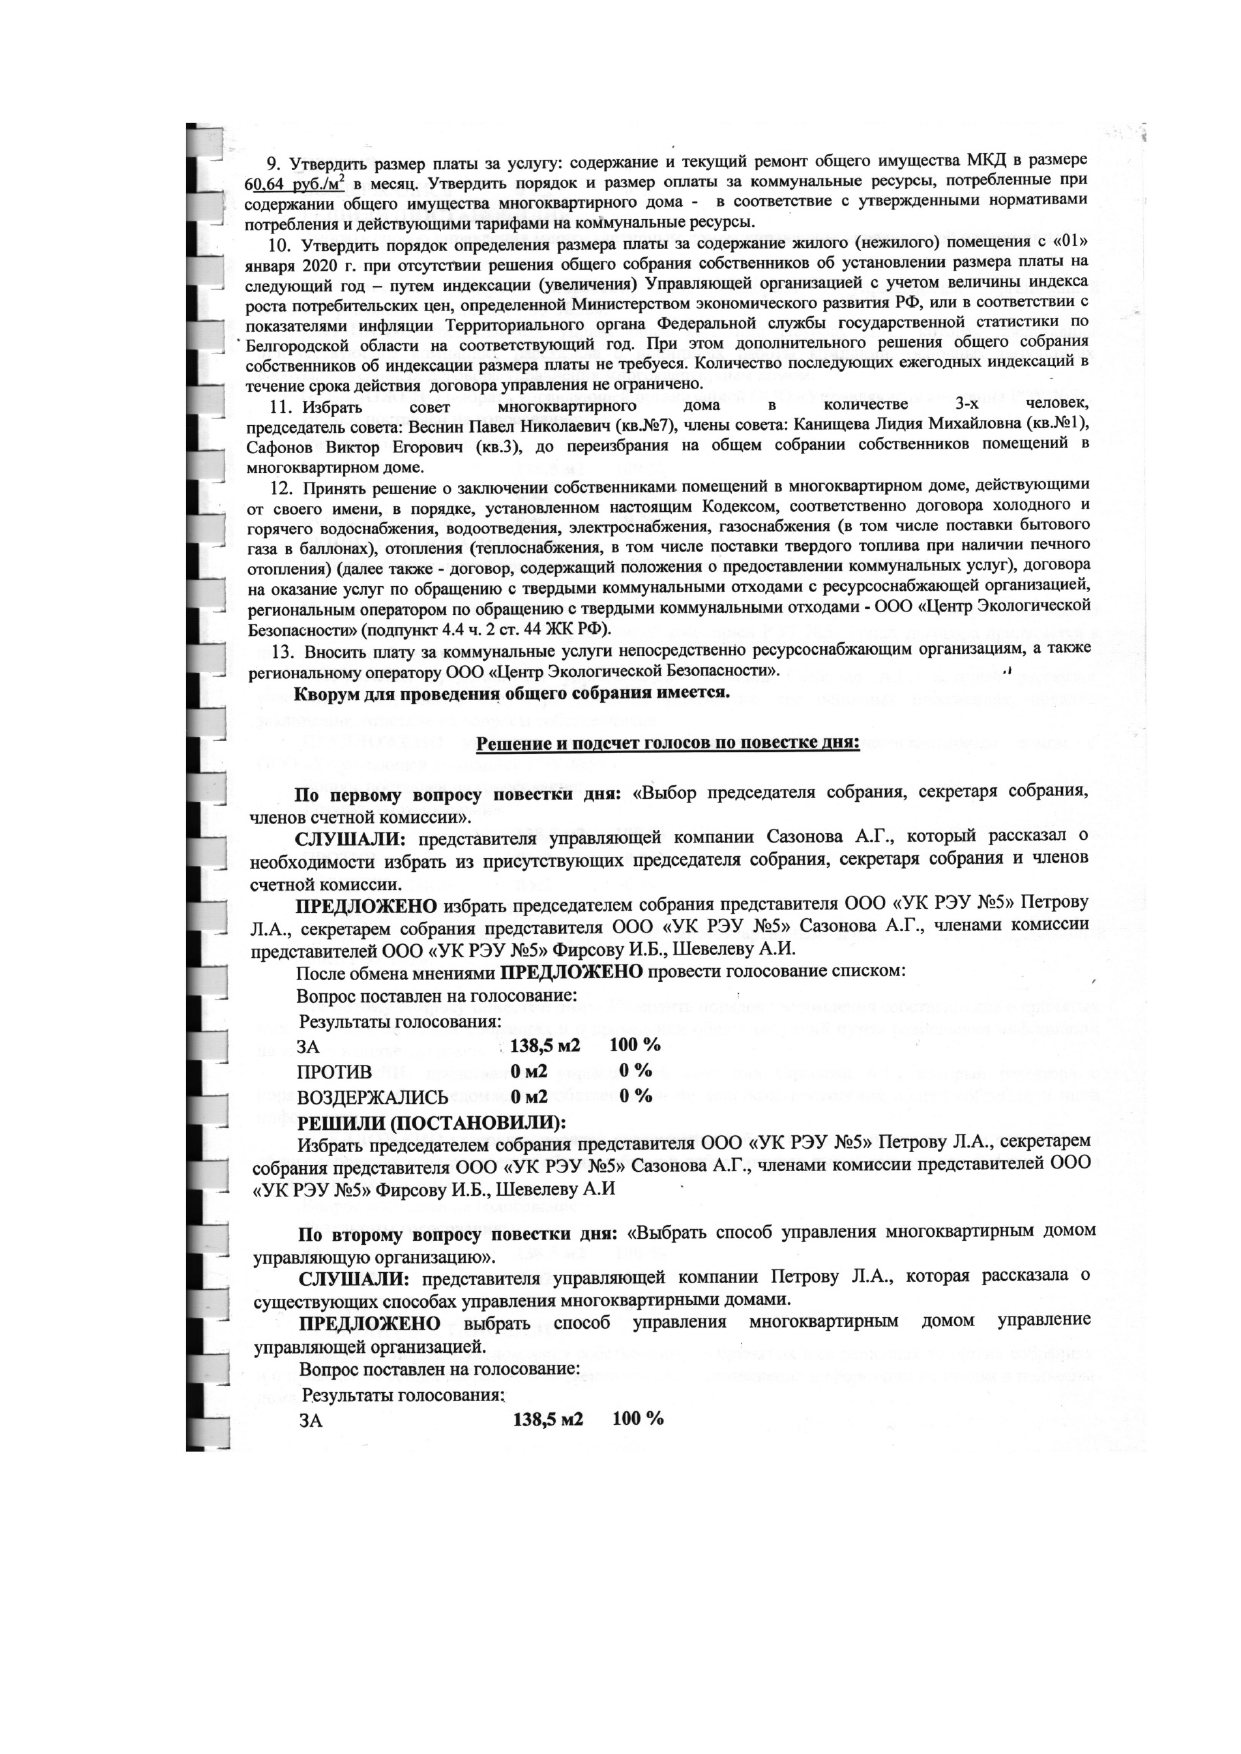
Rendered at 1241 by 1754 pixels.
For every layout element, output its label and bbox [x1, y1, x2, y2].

picture [177, 118, 1151, 1456]
